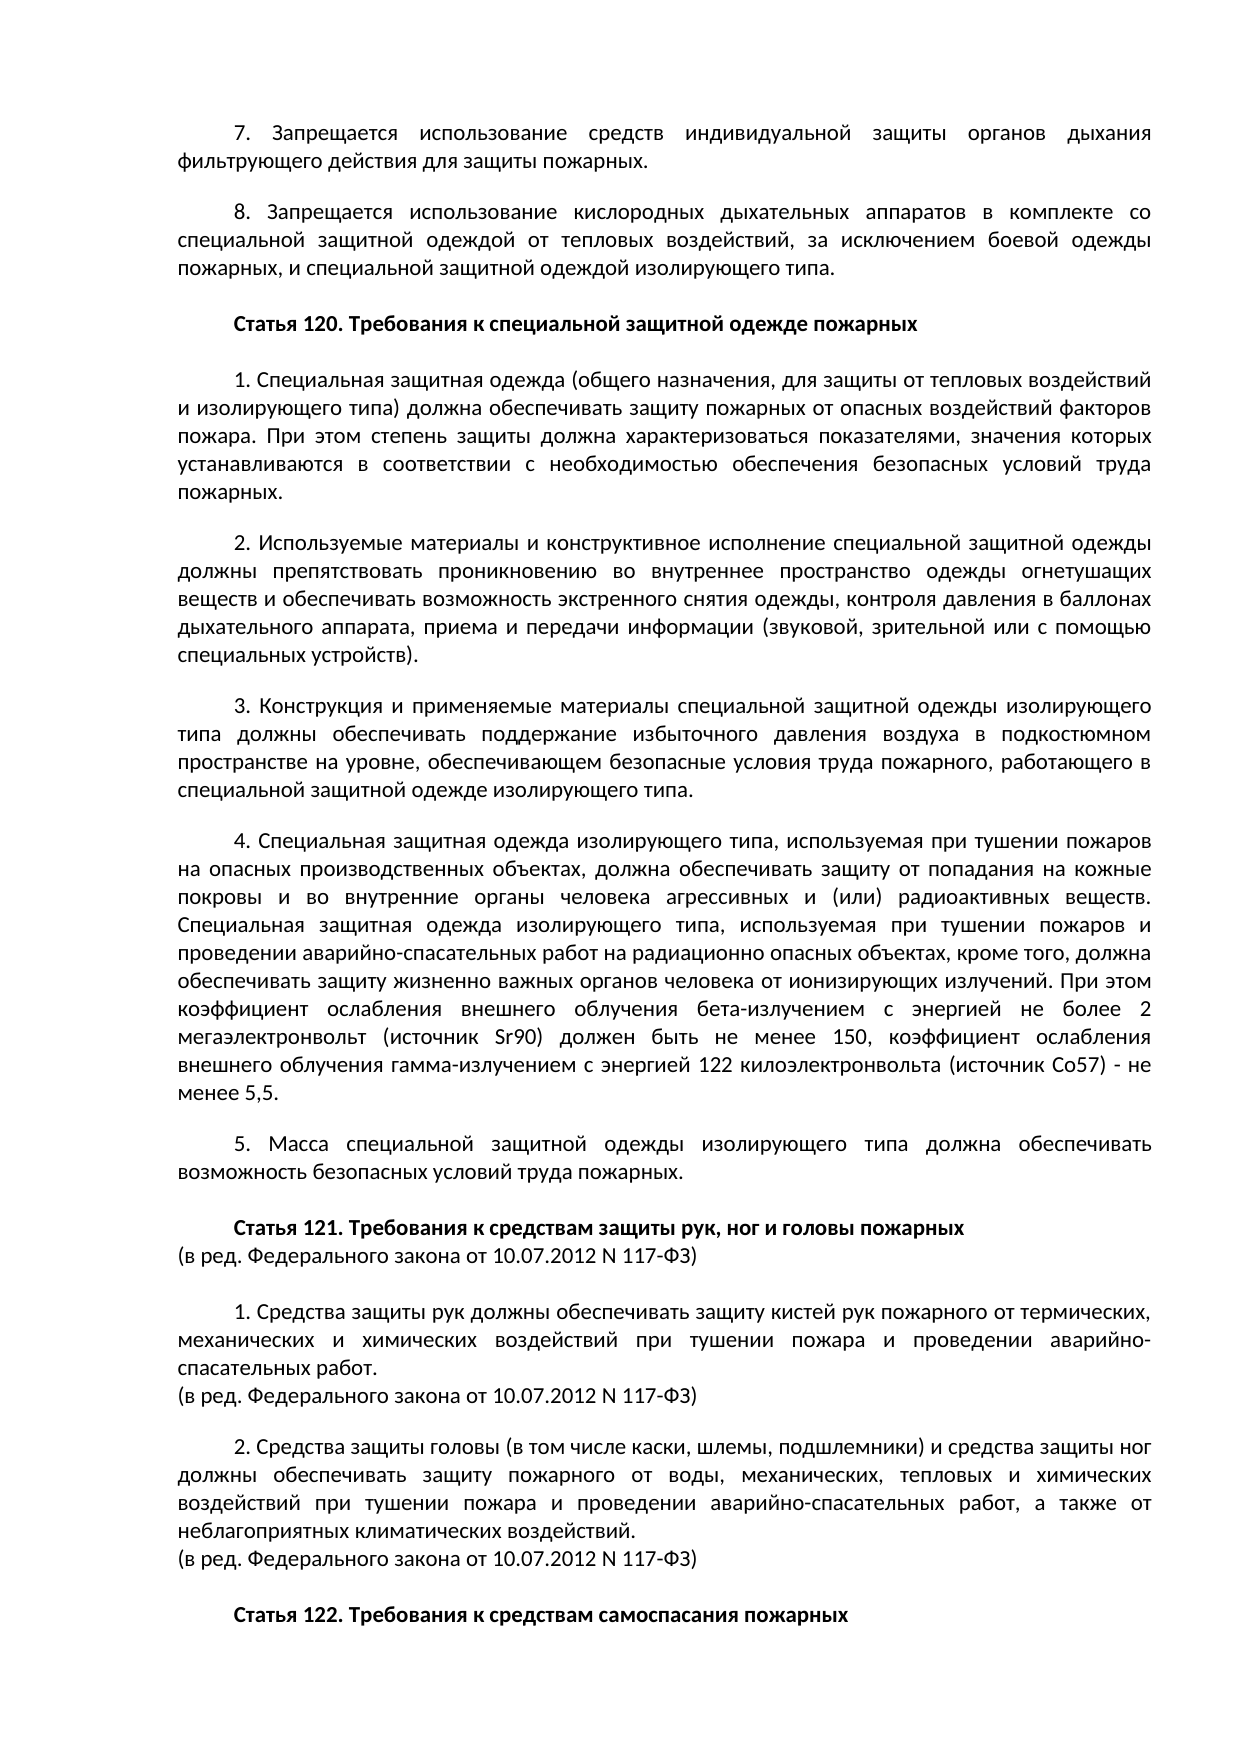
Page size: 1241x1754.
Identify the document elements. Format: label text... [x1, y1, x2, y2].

text 8. Запрещается использование кислородных дыхательных аппаратов в комплекте со специальной защитной одеждой от тепловых воздействий, за исключением боевой одежды пожарных, и специальной защитной одеждой изолирующего типа. [177, 197, 1152, 281]
text 1. Средства защиты рук должны обеспечивать защиту кистей рук пожарного от термических, механических и химических воздействий при тушении пожара и проведении аварийно-спасательных работ. [177, 1297, 1152, 1382]
text 5. Масса специальной защитной одежды изолирующего типа должна обеспечивать возможность безопасных условий труда пожарных. [177, 1129, 1152, 1185]
text 4. Специальная защитная одежда изолирующего типа, используемая при тушении пожаров на опасных производственных объектах, должна обеспечивать защиту от попадания на кожные покровы и во внутренние органы человека агрессивных и (или) радиоактивных веществ. Специальная защитная одежда изолирующего типа, используемая при тушении пожаров и проведении аварийно-спасательных работ на радиационно опасных объектах, кроме того, должна обеспечивать защиту жизненно важных органов человека от ионизирующих излучений. При этом коэффициент ослабления внешнего облучения бета-излучением с энергией не более 2 мегаэлектронвольт (источник Sr90) должен быть не менее 150, коэффициент ослабления внешнего облучения гамма-излучением с энергией 122 килоэлектронвольта (источник Co57) - не менее 5,5. [177, 826, 1152, 1106]
text 1. Специальная защитная одежда (общего назначения, для защиты от тепловых воздействий и изолирующего типа) должна обеспечивать защиту пожарных от опасных воздействий факторов пожара. При этом степень защиты должна характеризоваться показателями, значения которых устанавливаются в соответствии с необходимостью обеспечения безопасных условий труда пожарных. [177, 365, 1152, 505]
text 2. Используемые материалы и конструктивное исполнение специальной защитной одежды должны препятствовать проникновению во внутреннее пространство одежды огнетушащих веществ и обеспечивать возможность экстренного снятия одежды, контроля давления в баллонах дыхательного аппарата, приема и передачи информации (звуковой, зрительной или с помощью специальных устройств). [177, 528, 1152, 668]
text (в ред. Федерального закона от 10.07.2012 N 117-ФЗ) [177, 1382, 1152, 1409]
title Статья 122. Требования к средствам самоспасания пожарных [177, 1601, 1152, 1629]
text 2. Средства защиты головы (в том числе каски, шлемы, подшлемники) и средства защиты ног должны обеспечивать защиту пожарного от воды, механических, тепловых и химических воздействий при тушении пожара и проведении аварийно-спасательных работ, а также от неблагоприятных климатических воздействий. [177, 1432, 1152, 1544]
title Статья 120. Требования к специальной защитной одежде пожарных [177, 309, 1152, 337]
text 7. Запрещается использование средств индивидуальной защиты органов дыхания фильтрующего действия для защиты пожарных. [177, 118, 1152, 174]
text 3. Конструкция и применяемые материалы специальной защитной одежды изолирующего типа должны обеспечивать поддержание избыточного давления воздуха в подкостюмном пространстве на уровне, обеспечивающем безопасные условия труда пожарного, работающего в специальной защитной одежде изолирующего типа. [177, 691, 1152, 803]
title Статья 121. Требования к средствам защиты рук, ног и головы пожарных [177, 1213, 1152, 1241]
text (в ред. Федерального закона от 10.07.2012 N 117-ФЗ) [177, 1544, 1152, 1573]
text (в ред. Федерального закона от 10.07.2012 N 117-ФЗ) [177, 1241, 1152, 1269]
